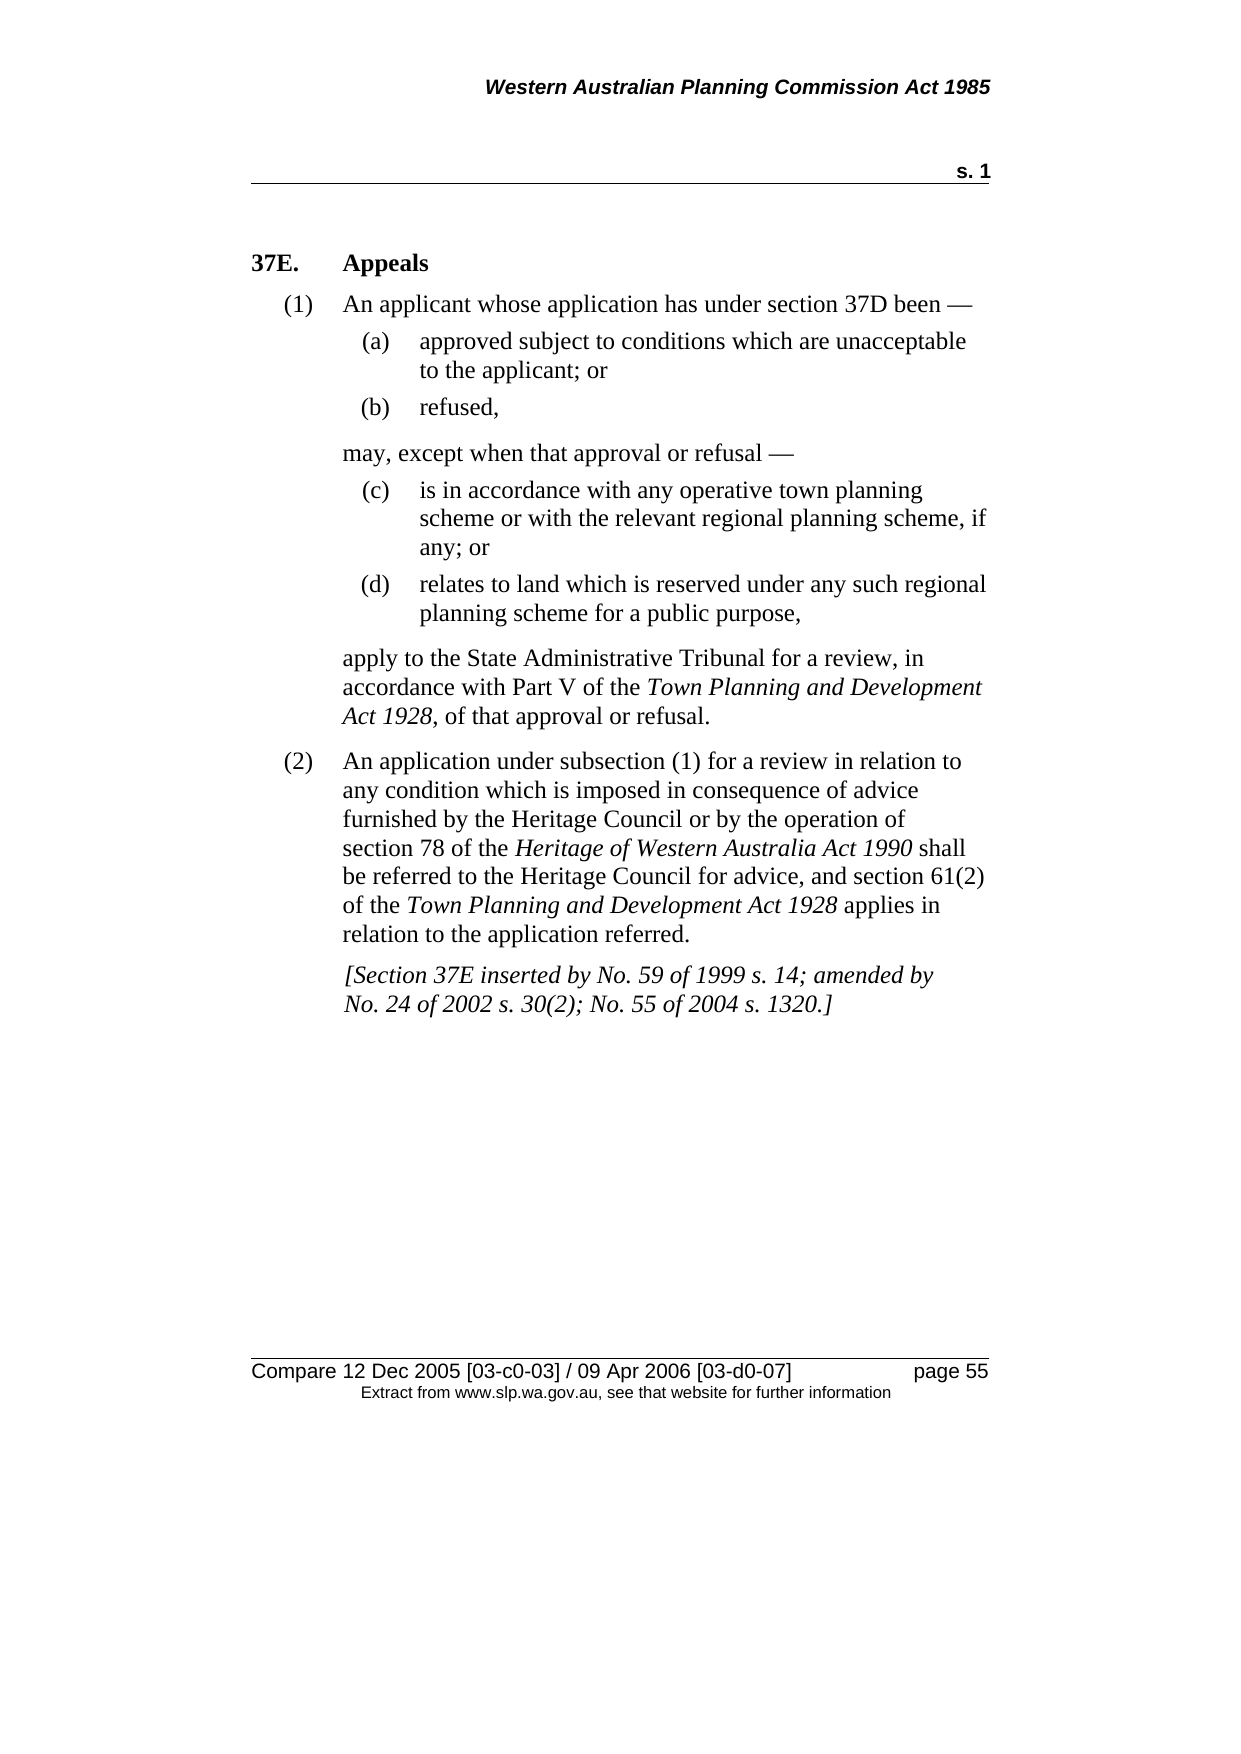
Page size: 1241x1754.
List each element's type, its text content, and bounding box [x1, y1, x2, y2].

text (1) An applicant whose application has under section 37D been — [251, 289, 989, 318]
text (a) approved subject to conditions which are unacceptable to the applicant; or [251, 326, 989, 384]
text may, except when that approval or refusal — [251, 438, 989, 466]
text apply to the State Administrative Tribunal for a review, in accordance with Part V of the Town Planning and Development Act 1928, of that approval or refusal. [251, 643, 989, 730]
subtitle 37E. Appeals [251, 248, 989, 277]
text (b) refused, [251, 392, 989, 421]
text [Section 37E inserted by No. 59 of 1999 s. 14; amended by No. 24 of 2002 s. 30(2); No. 55 of 2004 s. 1320.] [251, 960, 989, 1018]
text (2) An application under subsection (1) for a review in relation to any condition which is imposed in consequence of advice furnished by the Heritage Council or by the operation of section 78 of the Heritage of Western Australia Act 1990 shall be referred to the Heritage Council for advice, and section 61(2) of the Town Planning and Development Act 1928 applies in relation to the application referred. [251, 746, 989, 948]
text (c) is in accordance with any operative town planning scheme or with the relevant regional planning scheme, if any; or [251, 475, 989, 561]
text (d) relates to land which is reserved under any such regional planning scheme for a public purpose, [251, 569, 989, 627]
